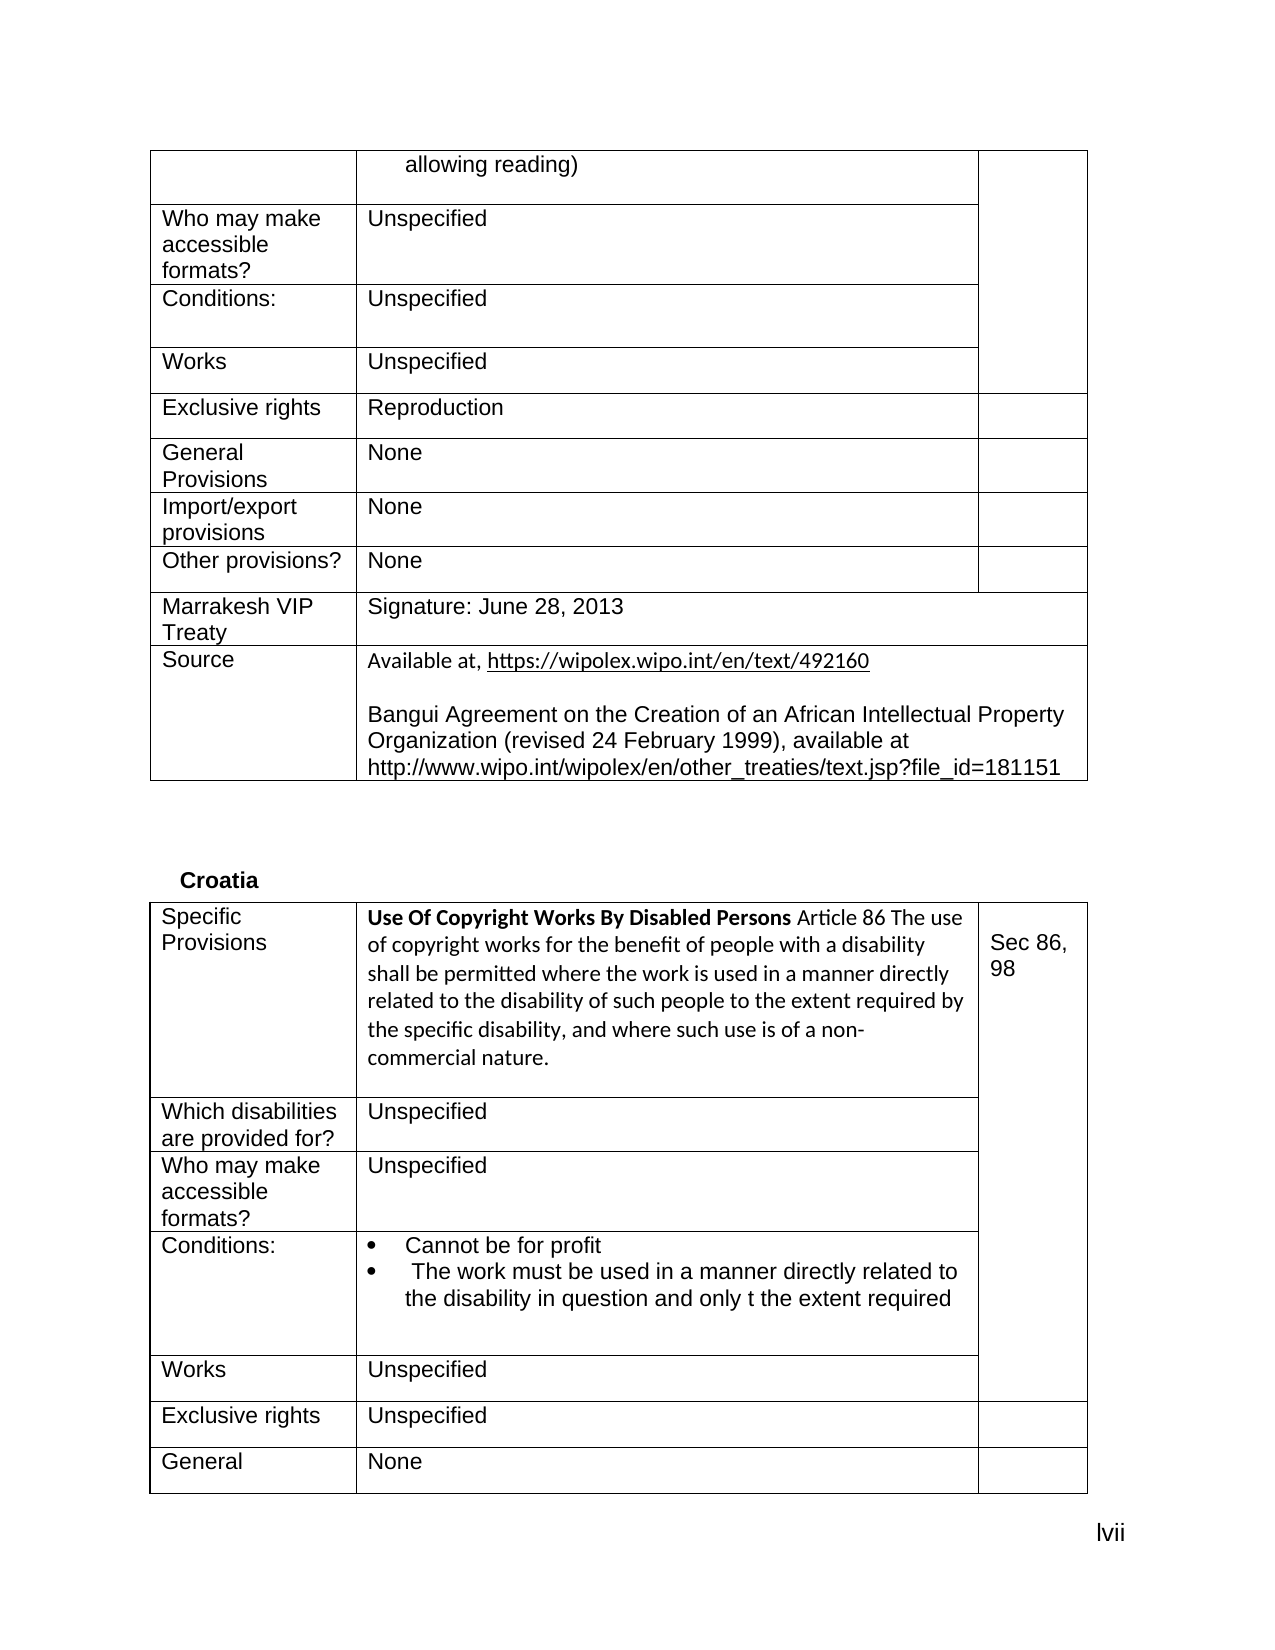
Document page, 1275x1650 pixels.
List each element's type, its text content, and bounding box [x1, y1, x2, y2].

table_cell None [357, 547, 978, 592]
table_cell [979, 547, 1087, 592]
table_cell Who may make accessible formats? [151, 1152, 356, 1231]
table_cell [979, 439, 1087, 492]
table_cell Unspecified [357, 1152, 978, 1231]
table_cell Signature: June 28, 2013 [357, 593, 1087, 645]
table_cell Other provisions? [151, 547, 356, 592]
text Croatia [179, 841, 1125, 893]
table_cell [979, 1448, 1087, 1492]
table_header Specific Provisions [151, 903, 356, 1097]
table_cell Unspecified [357, 348, 978, 392]
table_cell Unspecified [357, 285, 978, 347]
table_cell Cannot be for profit The work must be used in a manner directly related to the disability in question and only t the extent required [357, 1232, 978, 1355]
table_cell Unspecified [357, 1356, 978, 1401]
table_cell Available at, https://wipolex.wipo.int/en/text/492160 Bangui Agreement on the Creation of an African Intellectual Property Organization (revised 24 February 1999), available at http://www.wipo.int/wipolex/en/other_treaties/text.jsp?file_id=181151 [357, 646, 1087, 780]
table_cell None [357, 493, 978, 546]
table_header Sec 86, 98 [979, 903, 1087, 1401]
table_cell General Provisions [151, 1448, 356, 1492]
table_cell Import/export provisions [151, 493, 356, 546]
table_header Use Of Copyright Works By Disabled Persons Article 86 The use of copyright works for the benefit of people with a disability shall be permitted where the work is used in a manner directly related to the disability of such people to the extent required by the specific disability, and where such use is of a non-commercial nature. [357, 903, 978, 1097]
table_cell Marrakesh VIP Treaty [151, 593, 356, 645]
table_cell None [357, 1448, 978, 1492]
table_cell Reproduction [357, 394, 978, 438]
table_cell Unspecified [357, 205, 978, 284]
table_cell [979, 394, 1087, 438]
table_cell [979, 493, 1087, 546]
table_cell Which disabilities are provided for? [151, 1098, 356, 1151]
table_cell Conditions: [151, 1232, 356, 1355]
table_cell Works [151, 348, 356, 392]
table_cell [357, 151, 978, 204]
table_cell [979, 1402, 1087, 1447]
table_cell General Provisions [151, 439, 356, 492]
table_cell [151, 151, 356, 204]
table_cell Source [151, 646, 356, 780]
table_cell Works [151, 1356, 356, 1401]
table_cell Conditions: [151, 285, 356, 347]
table_cell Exclusive rights [151, 1402, 356, 1447]
table_cell None [357, 439, 978, 492]
table_cell Unspecified [357, 1098, 978, 1151]
table_cell Who may make accessible formats? [151, 205, 356, 284]
table_cell Unspecified [357, 1402, 978, 1447]
table_cell Exclusive rights [151, 394, 356, 438]
